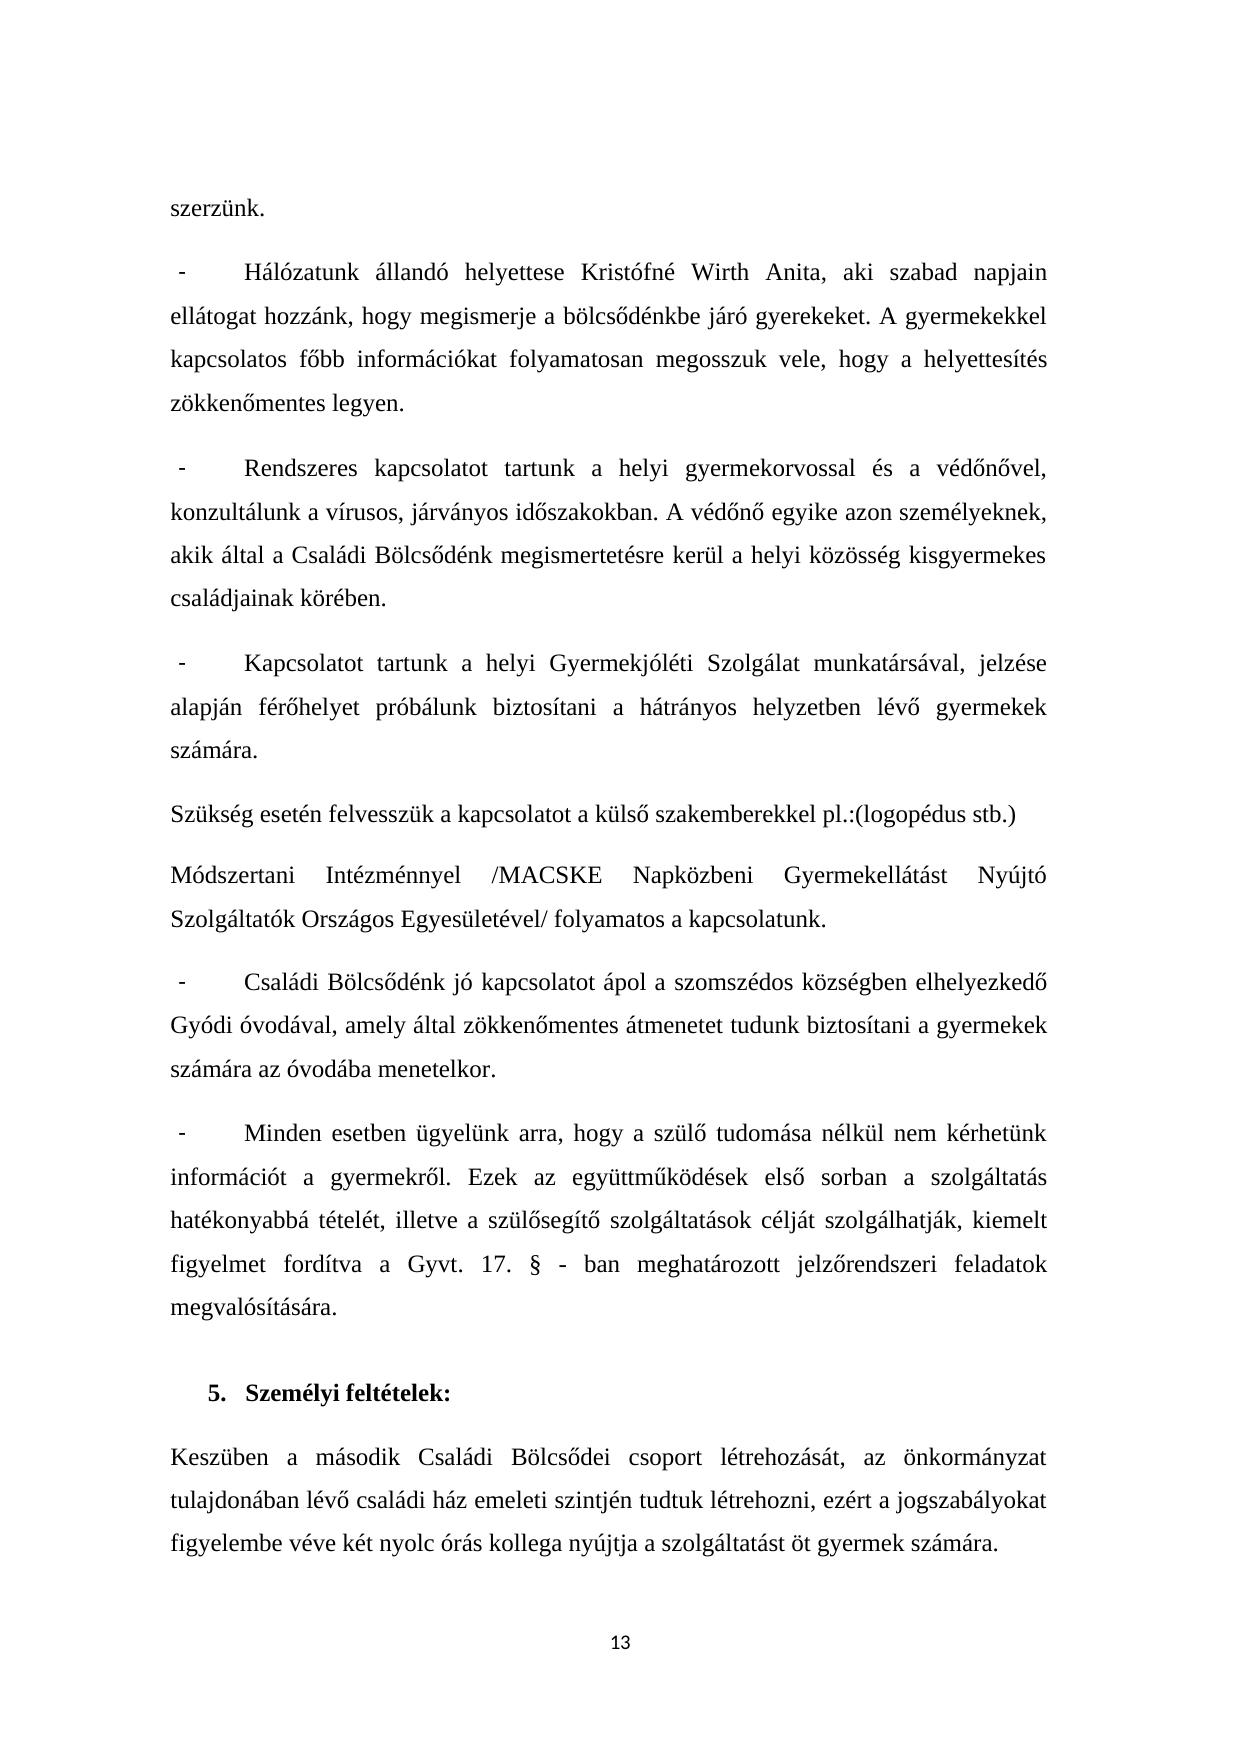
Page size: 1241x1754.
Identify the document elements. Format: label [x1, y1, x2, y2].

table_header [148, 148, 1093, 1591]
